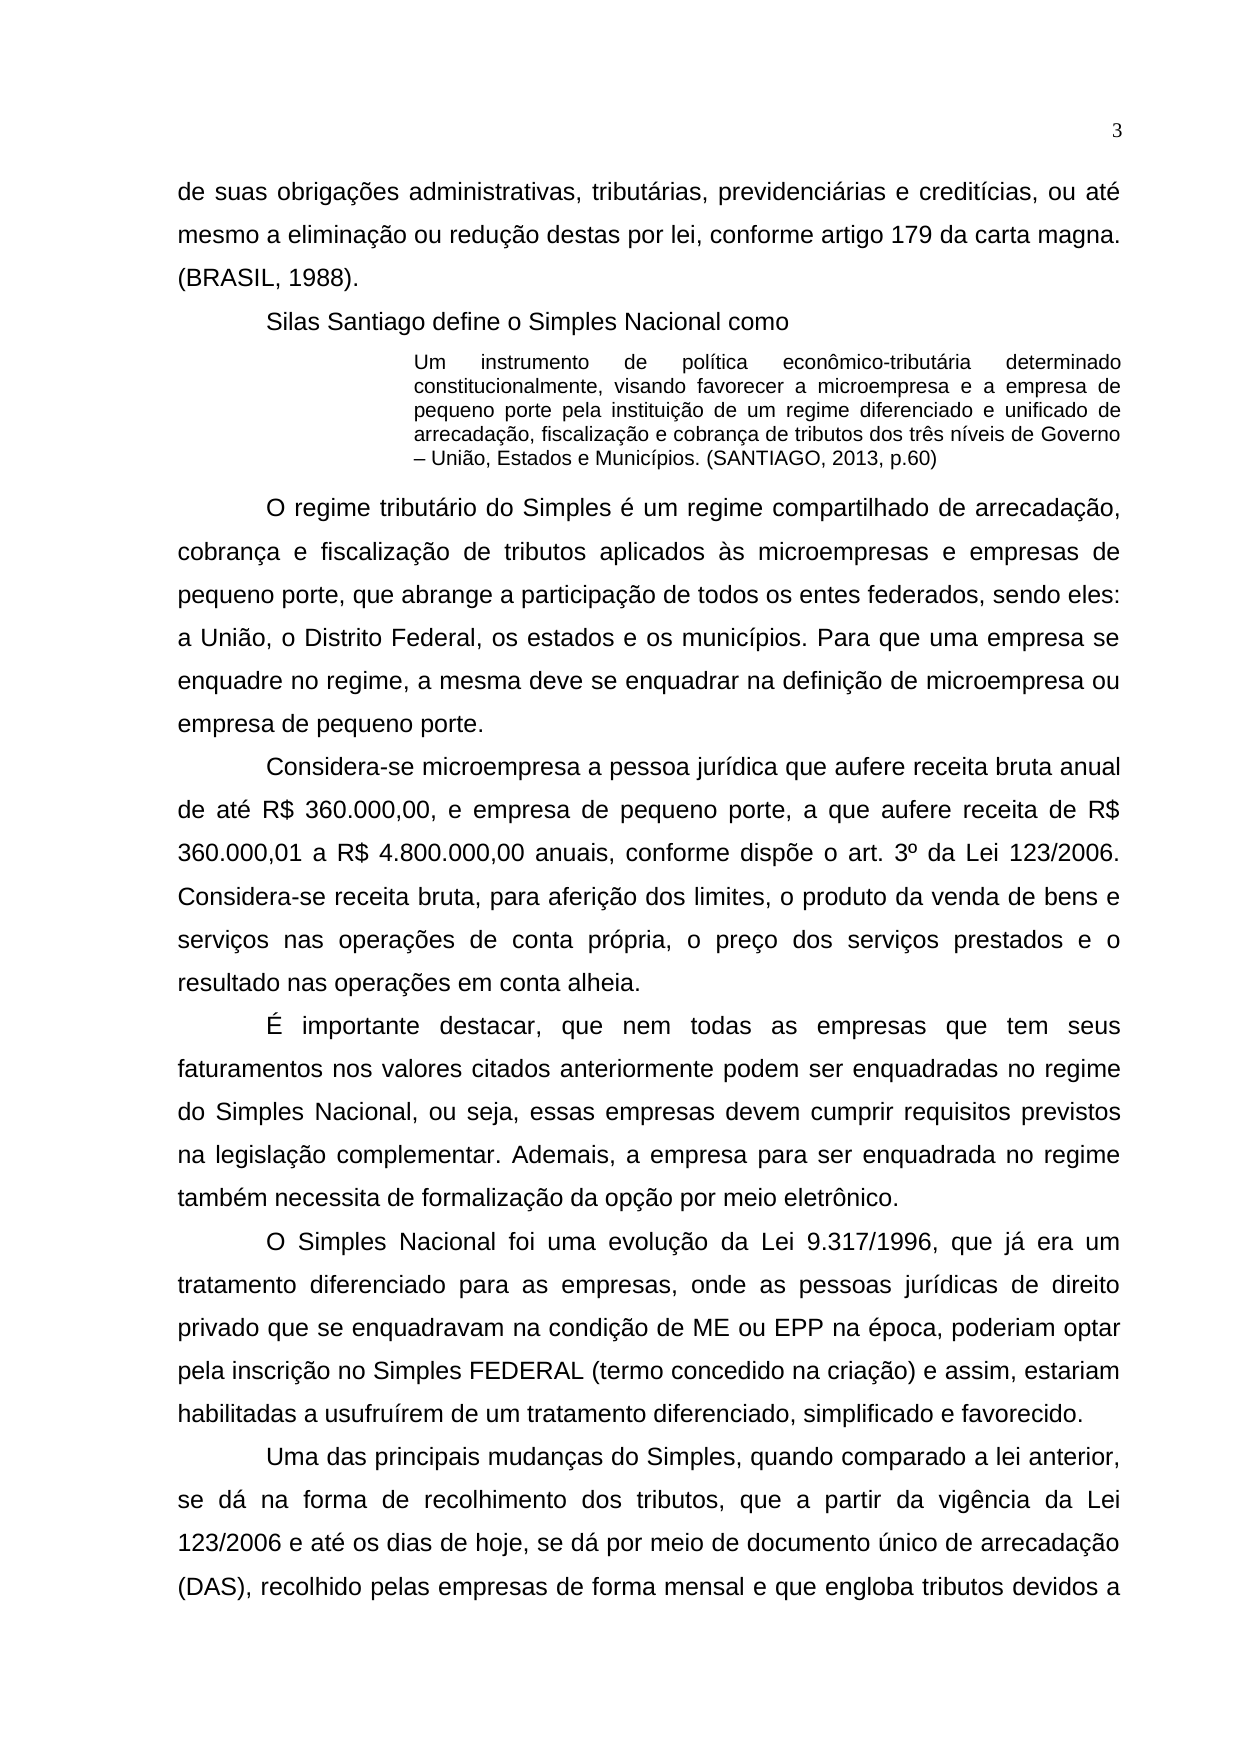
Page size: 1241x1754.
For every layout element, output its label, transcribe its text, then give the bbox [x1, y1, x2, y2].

text O Simples Nacional foi uma evolução da Lei 9.317/1996, que já era um tratamento diferenciado para as empresas, onde as pessoas jurídicas de direito privado que se enquadravam na condição de ME ou EPP na época, poderiam optar pela inscrição no Simples FEDERAL (termo concedido na criação) e assim, estariam habilitadas a usufruírem de um tratamento diferenciado, simplificado e favorecido. [177, 1227, 1122, 1428]
text Um instrumento de política econômico-tributária determinado constitucionalmente, visando favorecer a microempresa e a empresa de pequeno porte pela instituição de um regime diferenciado e unificado de arrecadação, fiscalização e cobrança de tributos dos três níveis de Governo – União, Estados e Municípios. (SANTIAGO, 2013, p.60) [413, 350, 1122, 469]
text É importante destacar, que nem todas as empresas que tem seus faturamentos nos valores citados anteriormente podem ser enquadradas no regime do Simples Nacional, ou seja, essas empresas devem cumprir requisitos previstos na legislação complementar. Ademais, a empresa para ser enquadrada no regime também necessita de formalização da opção por meio eletrônico. [177, 1011, 1122, 1212]
text Silas Santiago define o Simples Nacional como [177, 307, 1122, 335]
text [177, 1442, 1122, 1600]
text O regime tributário do Simples é um regime compartilhado de arrecadação, cobrança e fiscalização de tributos aplicados às microempresas e empresas de pequeno porte, que abrange a participação de todos os entes federados, sendo eles: a União, o Distrito Federal, os estados e os municípios. Para que uma empresa se enquadre no regime, a mesma deve se enquadrar na definição de microempresa ou empresa de pequeno porte. [177, 493, 1122, 738]
text Considera-se microempresa a pessoa jurídica que aufere receita bruta anual de até R$ 360.000,00, e empresa de pequeno porte, a que aufere receita de R$ 360.000,01 a R$ 4.800.000,00 anuais, conforme dispõe o art. 3º da Lei 123/2006. Considera-se receita bruta, para aferição dos limites, o produto da venda de bens e serviços nas operações de conta própria, o preço dos serviços prestados e o resultado nas operações em conta alheia. [177, 752, 1122, 997]
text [177, 177, 1122, 292]
